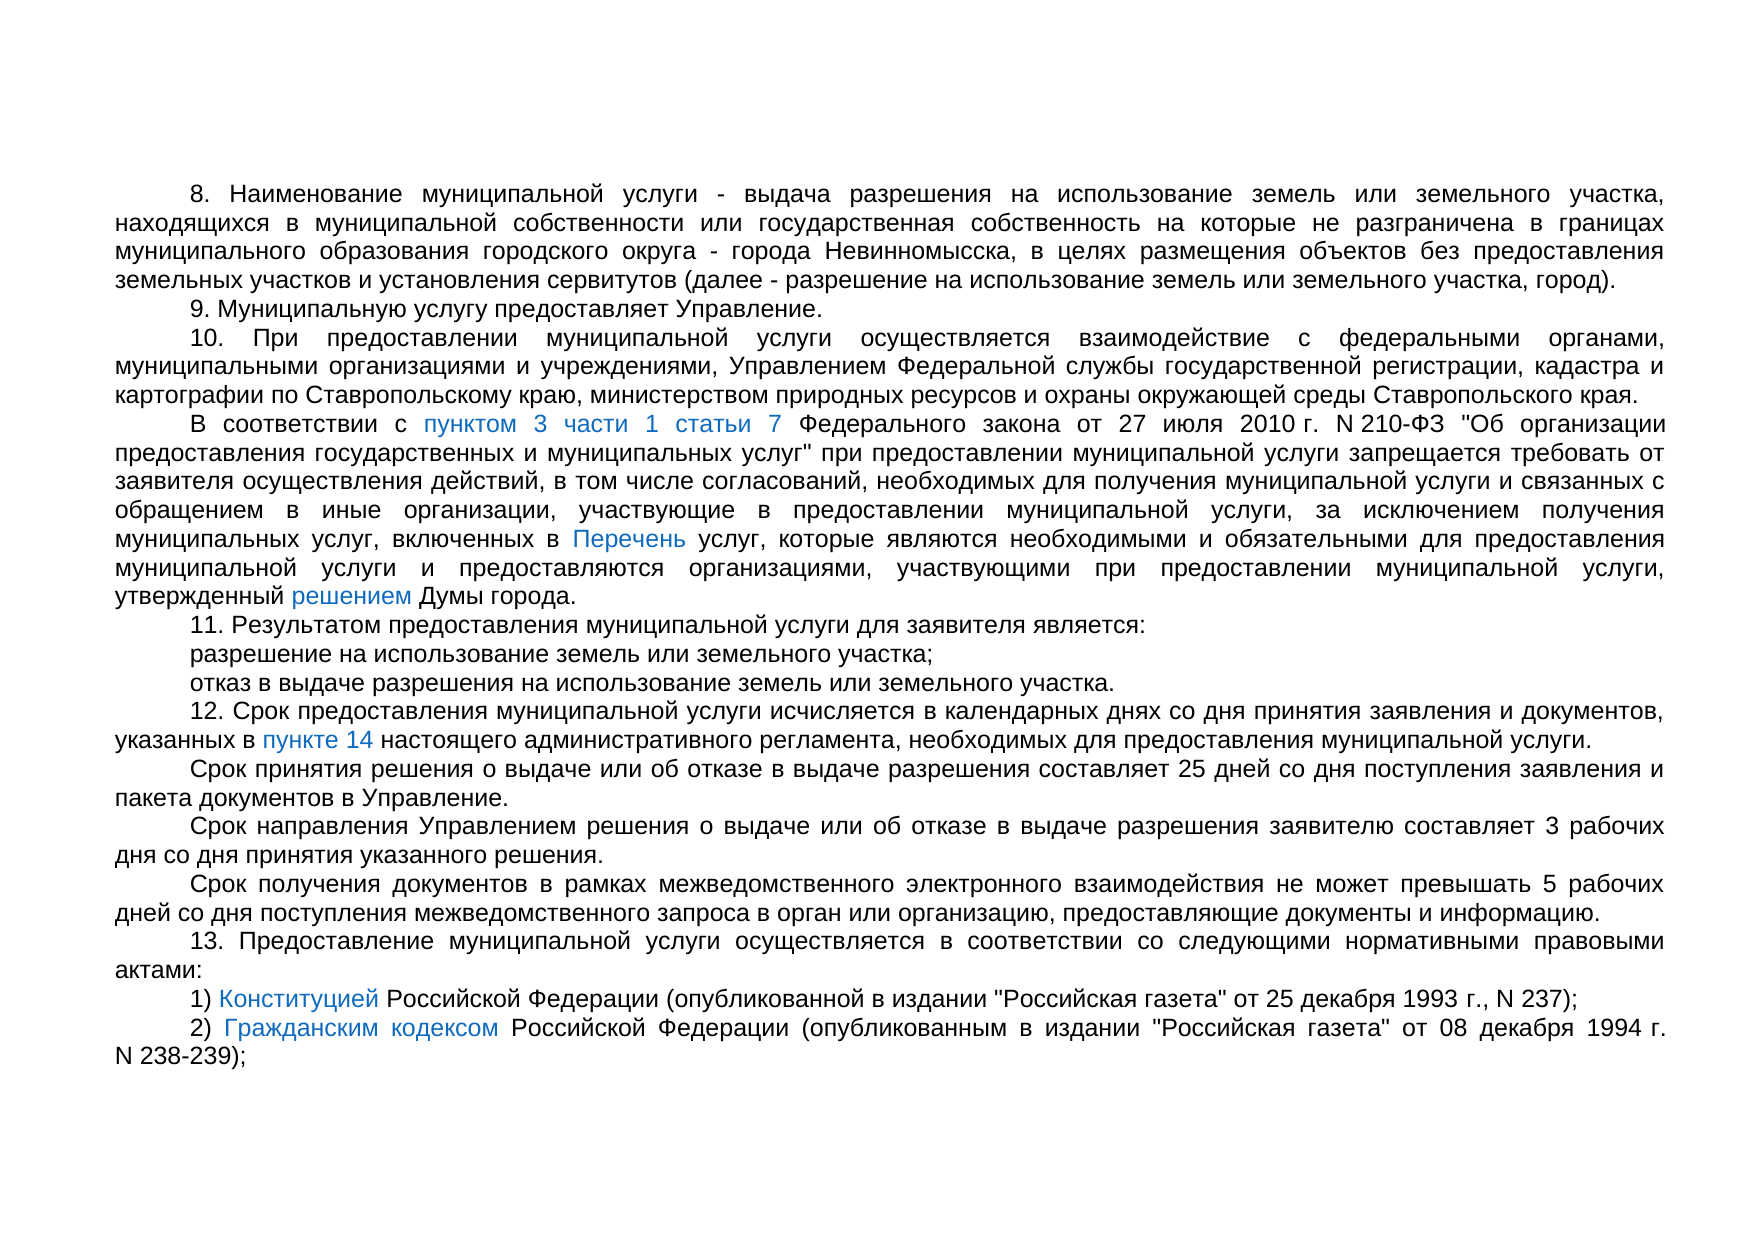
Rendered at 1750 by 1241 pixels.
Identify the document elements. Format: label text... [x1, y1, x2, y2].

text Срок получения документов в рамках межведомственного электронного взаимодействия не может превышать 5 рабочих дней со дня поступления межведомственного запроса в орган или организацию, предоставляющие документы и информацию. [114, 869, 1667, 926]
text 12. Срок предоставления муниципальной услуги исчисляется в календарных днях со дня принятия заявления и документов, указанных в пункте 14 настоящего административного регламента, необходимых для предоставления муниципальной услуги. [114, 696, 1667, 754]
text 9. Муниципальную услугу предоставляет Управление. [114, 294, 1667, 322]
text 2) Гражданским кодексом Российской Федерации (опубликованным в издании "Российская газета" от 08 декабря 1994 г. N 238-239); [114, 1012, 1667, 1070]
text 1) Конституцией Российской Федерации (опубликованной в издании "Российская газета" от 25 декабря 1993 г., N 237); [114, 984, 1667, 1012]
text отказ в выдаче разрешения на использование земель или земельного участка. [114, 667, 1667, 696]
text 8. Наименование муниципальной услуги - выдача разрешения на использование земель или земельного участка, находящихся в муниципальной собственности или государственная собственность на которые не разграничена в границах муниципального образования городского округа - города Невинномысска, в целях размещения объектов без предоставления земельных участков и установления сервитутов (далее - разрешение на использование земель или земельного участка, город). [114, 179, 1667, 294]
text разрешение на использование земель или земельного участка; [114, 639, 1667, 667]
text Срок направления Управлением решения о выдаче или об отказе в выдаче разрешения заявителю составляет 3 рабочих дня со дня принятия указанного решения. [114, 811, 1667, 869]
text Срок принятия решения о выдаче или об отказе в выдаче разрешения составляет 25 дней со дня поступления заявления и пакета документов в Управление. [114, 754, 1667, 811]
text 11. Результатом предоставления муниципальной услуги для заявителя является: [114, 610, 1667, 639]
text 13. Предоставление муниципальной услуги осуществляется в соответствии со следующими нормативными правовыми актами: [114, 926, 1667, 984]
text В соответствии с пунктом 3 части 1 статьи 7 Федерального закона от 27 июля 2010 г. N 210-ФЗ "Об организации предоставления государственных и муниципальных услуг" при предоставлении муниципальной услуги запрещается требовать от заявителя осуществления действий, в том числе согласований, необходимых для получения муниципальной услуги и связанных с обращением в иные организации, участвующие в предоставлении муниципальной услуги, за исключением получения муниципальных услуг, включенных в Перечень услуг, которые являются необходимыми и обязательными для предоставления муниципальной услуги и предоставляются организациями, участвующими при предоставлении муниципальной услуги, утвержденный решением Думы города. [114, 409, 1667, 610]
text 10. При предоставлении муниципальной услуги осуществляется взаимодействие с федеральными органами, муниципальными организациями и учреждениями, Управлением Федеральной службы государственной регистрации, кадастра и картографии по Ставропольскому краю, министерством природных ресурсов и охраны окружающей среды Ставропольского края. [114, 322, 1667, 409]
